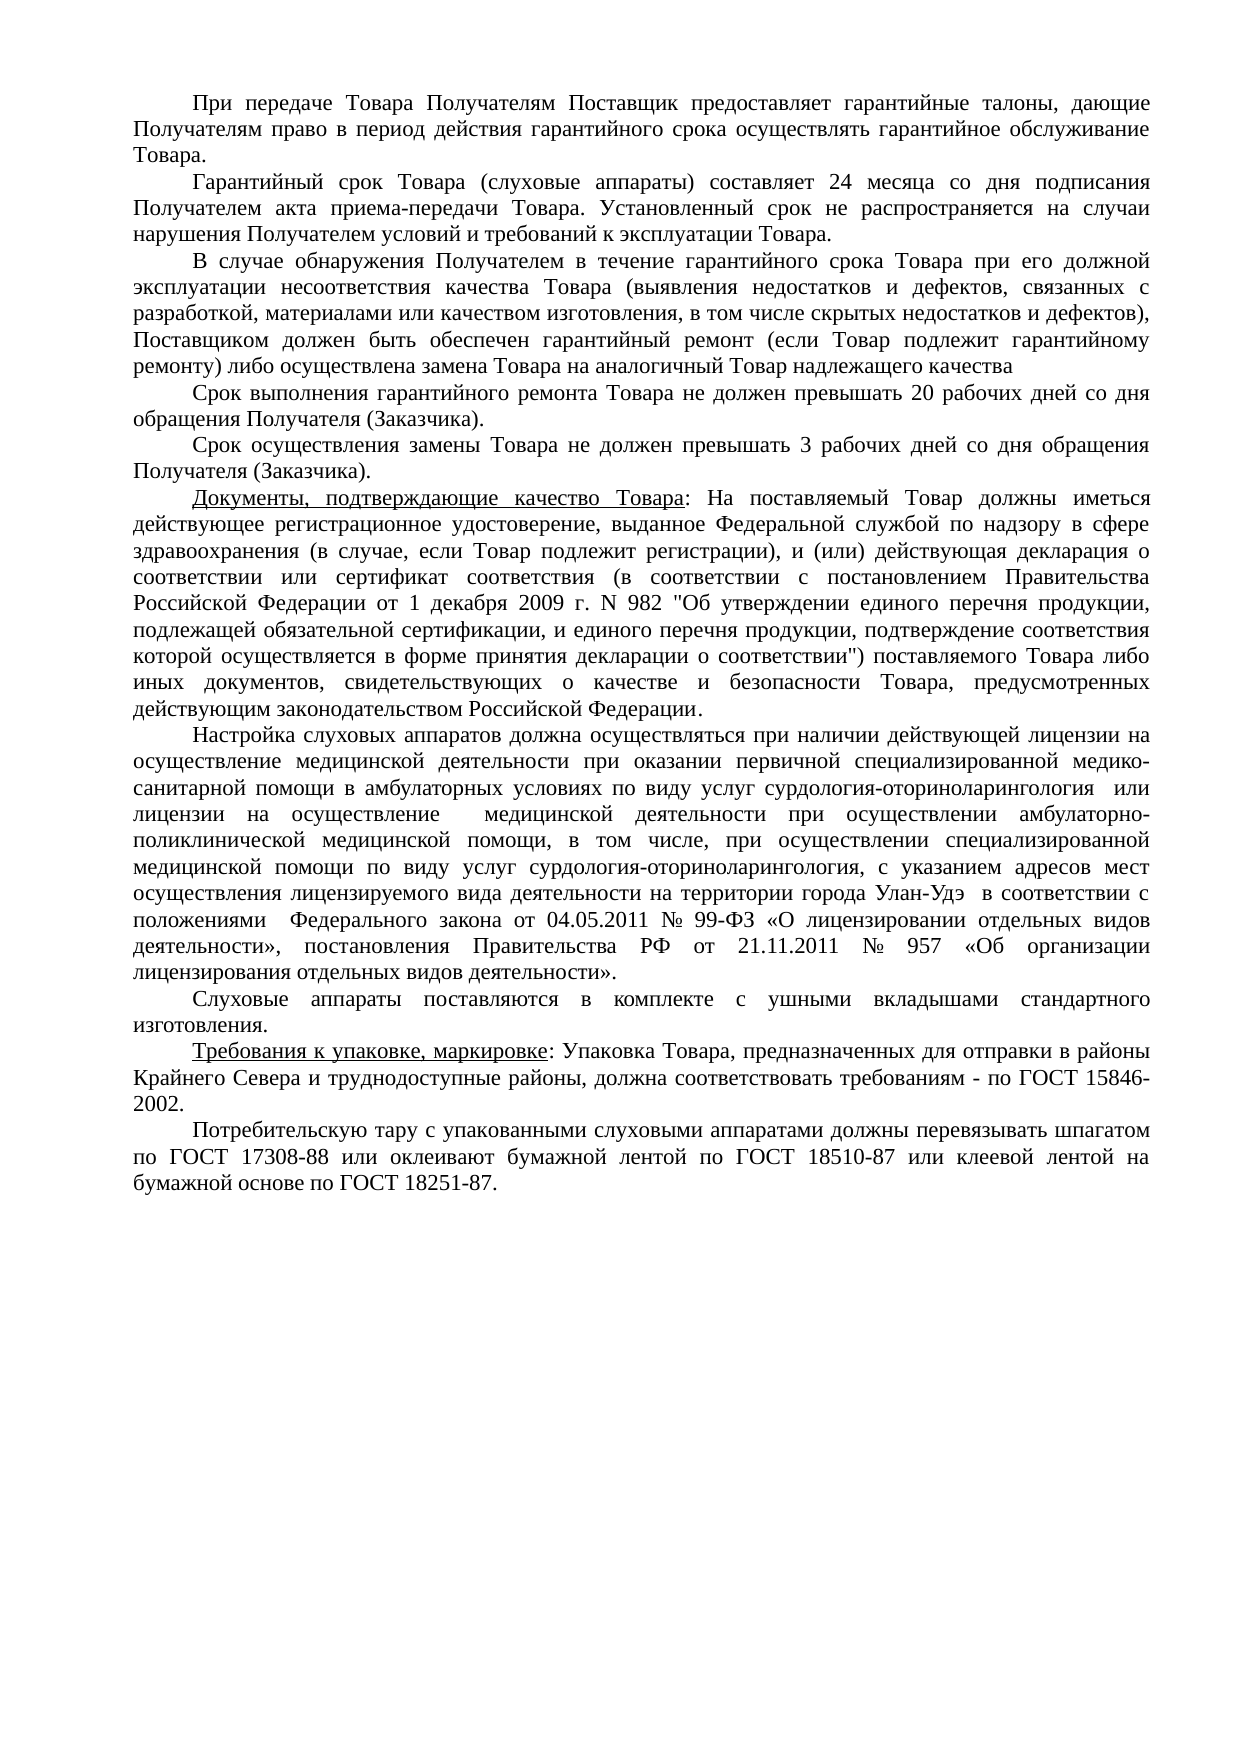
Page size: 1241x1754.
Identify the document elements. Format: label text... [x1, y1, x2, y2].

text При передаче Товара Получателям Поставщик предоставляет гарантийные талоны, дающие Получателям право в период действия гарантийного срока осуществлять гарантийное обслуживание Товара. [133, 89, 1152, 168]
text Срок выполнения гарантийного ремонта Товара не должен превышать 20 рабочих дней со дня обращения Получателя (Заказчика). [133, 378, 1152, 431]
text Слуховые аппараты поставляются в комплекте с ушными вкладышами стандартного изготовления. [133, 985, 1152, 1037]
text Требования к упаковке, маркировке: Упаковка Товара, предназначенных для отправки в районы Крайнего Севера и труднодоступные районы, должна соответствовать требованиям - по ГОСТ 15846-2002. [133, 1037, 1152, 1116]
text Документы, подтверждающие качество Товара: На поставляемый Товар должны иметься действующее регистрационное удостоверение, выданное Федеральной службой по надзору в сфере здравоохранения (в случае, если Товар подлежит регистрации), и (или) действующая декларация о соответствии или сертификат соответствия (в соответствии с постановлением Правительства Российской Федерации от 1 декабря 2009 г. N 982 "Об утверждении единого перечня продукции, подлежащей обязательной сертификации, и единого перечня продукции, подтверждение соответствия которой осуществляется в форме принятия декларации о соответствии") поставляемого Товара либо иных документов, свидетельствующих о качестве и безопасности Товара, предусмотренных действующим законодательством Российской Федерации. [133, 484, 1152, 721]
text Настройка слуховых аппаратов должна осуществляться при наличии действующей лицензии на осуществление медицинской деятельности при оказании первичной специализированной медико-санитарной помощи в амбулаторных условиях по виду услуг сурдология-оториноларингология или лицензии на осуществление медицинской деятельности при осуществлении амбулаторно-поликлинической медицинской помощи, в том числе, при осуществлении специализированной медицинской помощи по виду услуг сурдология-оториноларингология, с указанием адресов мест осуществления лицензируемого вида деятельности на территории города Улан-Удэ в соответствии с положениями Федерального закона от 04.05.2011 № 99-ФЗ «О лицензировании отдельных видов деятельности», постановления Правительства РФ от 21.11.2011 № 957 «Об организации лицензирования отдельных видов деятельности». [133, 721, 1152, 985]
text Потребительскую тару с упакованными слуховыми аппаратами должны перевязывать шпагатом по ГОСТ 17308-88 или оклеивают бумажной лентой по ГОСТ 18510-87 или клеевой лентой на бумажной основе по ГОСТ 18251-87. [133, 1116, 1152, 1196]
text В случае обнаружения Получателем в течение гарантийного срока Товара при его должной эксплуатации несоответствия качества Товара (выявления недостатков и дефектов, связанных с разработкой, материалами или качеством изготовления, в том числе скрытых недостатков и дефектов), Поставщиком должен быть обеспечен гарантийный ремонт (если Товар подлежит гарантийному ремонту) либо осуществлена замена Товара на аналогичный Товар надлежащего качества [133, 247, 1152, 378]
text Срок осуществления замены Товара не должен превышать 3 рабочих дней со дня обращения Получателя (Заказчика). [133, 431, 1152, 484]
text Гарантийный срок Товара (слуховые аппараты) составляет 24 месяца со дня подписания Получателем акта приема-передачи Товара. Установленный срок не распространяется на случаи нарушения Получателем условий и требований к эксплуатации Товара. [133, 168, 1152, 247]
